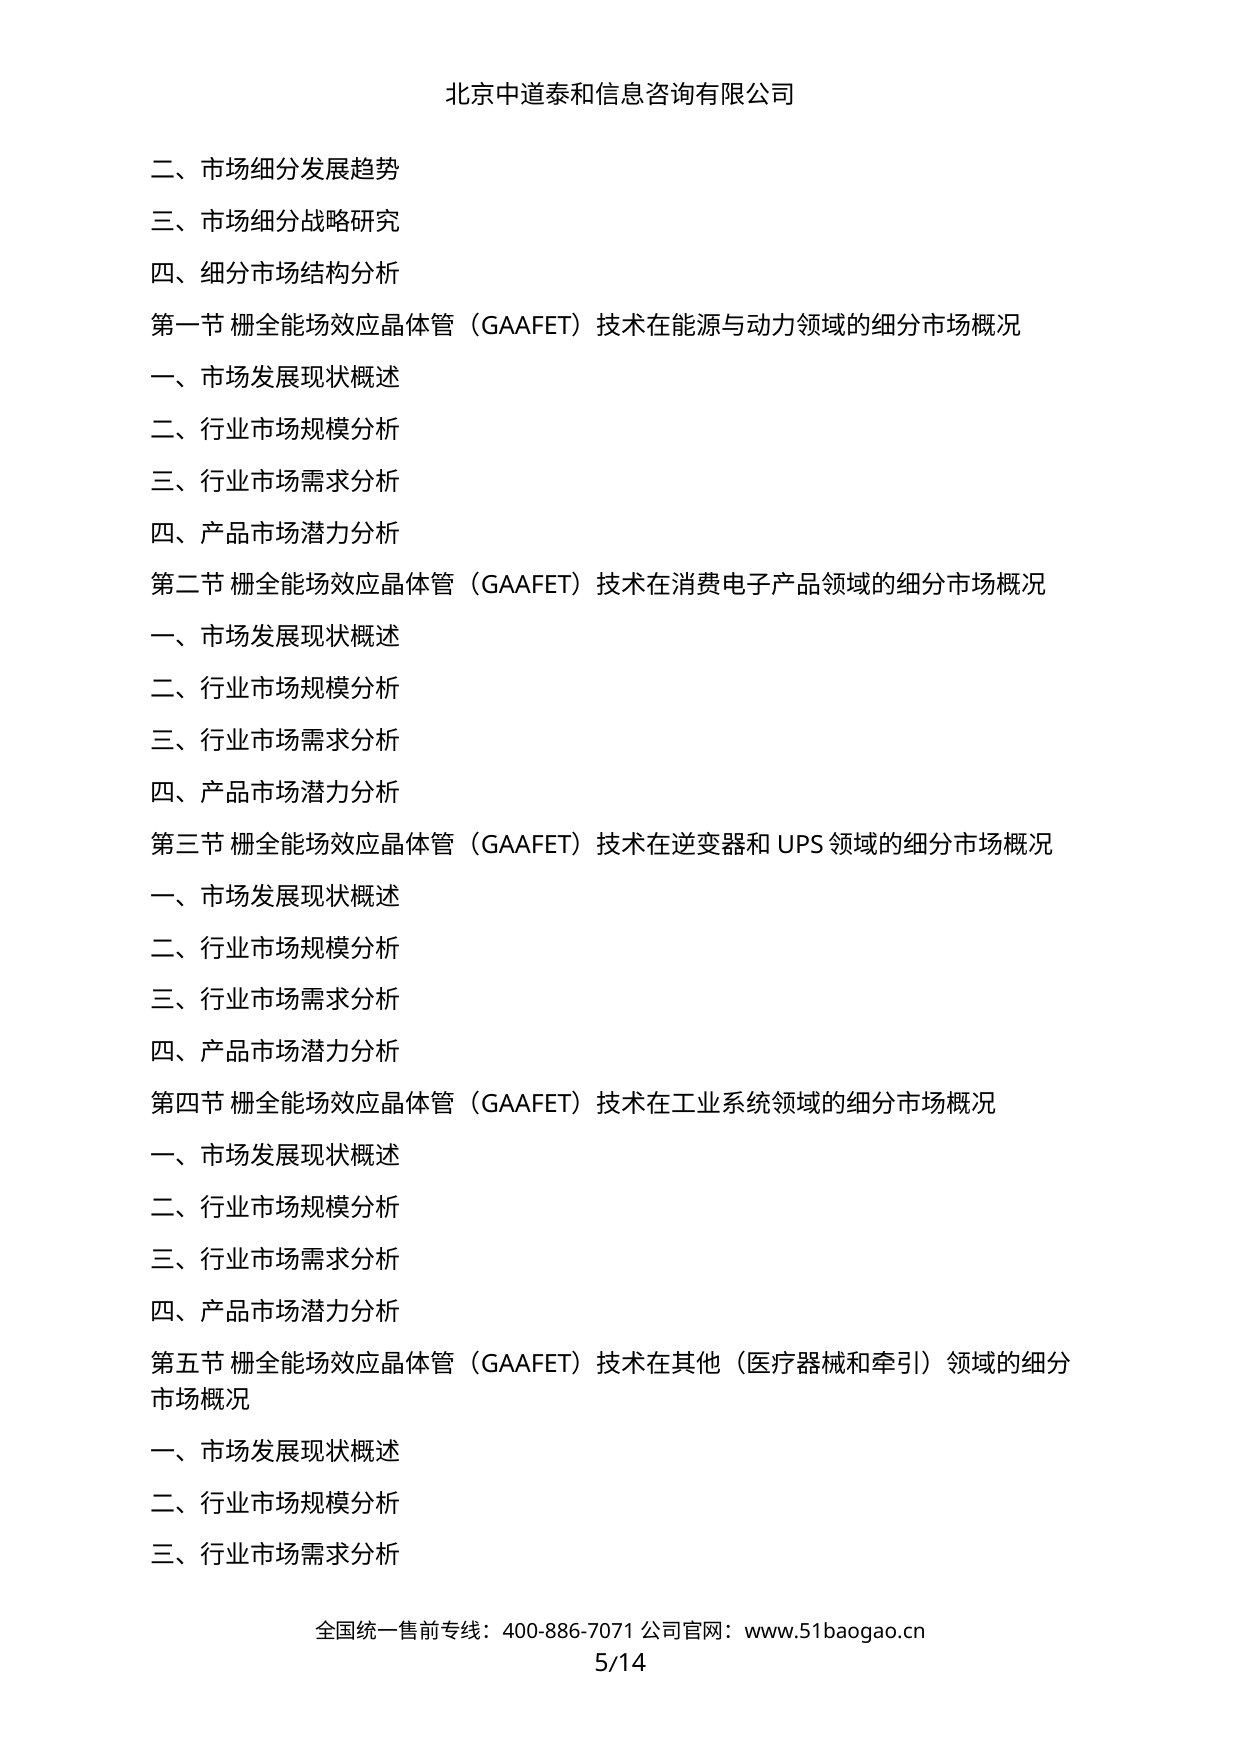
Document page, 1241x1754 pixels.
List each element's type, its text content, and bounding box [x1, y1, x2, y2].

text 三、行业市场需求分析 [150, 721, 1090, 757]
text 第二节 栅全能场效应晶体管（GAAFET）技术在消费电子产品领域的细分市场概况 [150, 565, 1090, 601]
text 一、市场发展现状概述 [150, 876, 1090, 912]
text 三、行业市场需求分析 [150, 980, 1090, 1016]
text 第一节 栅全能场效应晶体管（GAAFET）技术在能源与动力领域的细分市场概况 [150, 306, 1090, 342]
text 二、行业市场规模分析 [150, 1187, 1090, 1224]
text 四、产品市场潜力分析 [150, 1291, 1090, 1327]
text 四、细分市场结构分析 [150, 254, 1090, 290]
text 一、市场发展现状概述 [150, 617, 1090, 653]
text 二、行业市场规模分析 [150, 928, 1090, 964]
text 三、行业市场需求分析 [150, 461, 1090, 497]
text 一、市场发展现状概述 [150, 357, 1090, 394]
text 四、产品市场潜力分析 [150, 513, 1090, 549]
text 第三节 栅全能场效应晶体管（GAAFET）技术在逆变器和UPS领域的细分市场概况 [150, 824, 1090, 861]
text 四、产品市场潜力分析 [150, 1032, 1090, 1068]
text 第四节 栅全能场效应晶体管（GAAFET）技术在工业系统领域的细分市场概况 [150, 1084, 1090, 1120]
text 三、市场细分战略研究 [150, 202, 1090, 238]
text 一、市场发展现状概述 [150, 1431, 1090, 1467]
text 二、行业市场规模分析 [150, 669, 1090, 705]
text 三、行业市场需求分析 [150, 1239, 1090, 1276]
text 第五节 栅全能场效应晶体管（GAAFET）技术在其他（医疗器械和牵引）领域的细分市场概况 [150, 1343, 1090, 1416]
text 二、行业市场规模分析 [150, 409, 1090, 446]
text 二、市场细分发展趋势 [150, 150, 1090, 186]
text 四、产品市场潜力分析 [150, 772, 1090, 809]
text 一、市场发展现状概述 [150, 1136, 1090, 1172]
text 三、行业市场需求分析 [150, 1535, 1090, 1571]
text 二、行业市场规模分析 [150, 1483, 1090, 1519]
